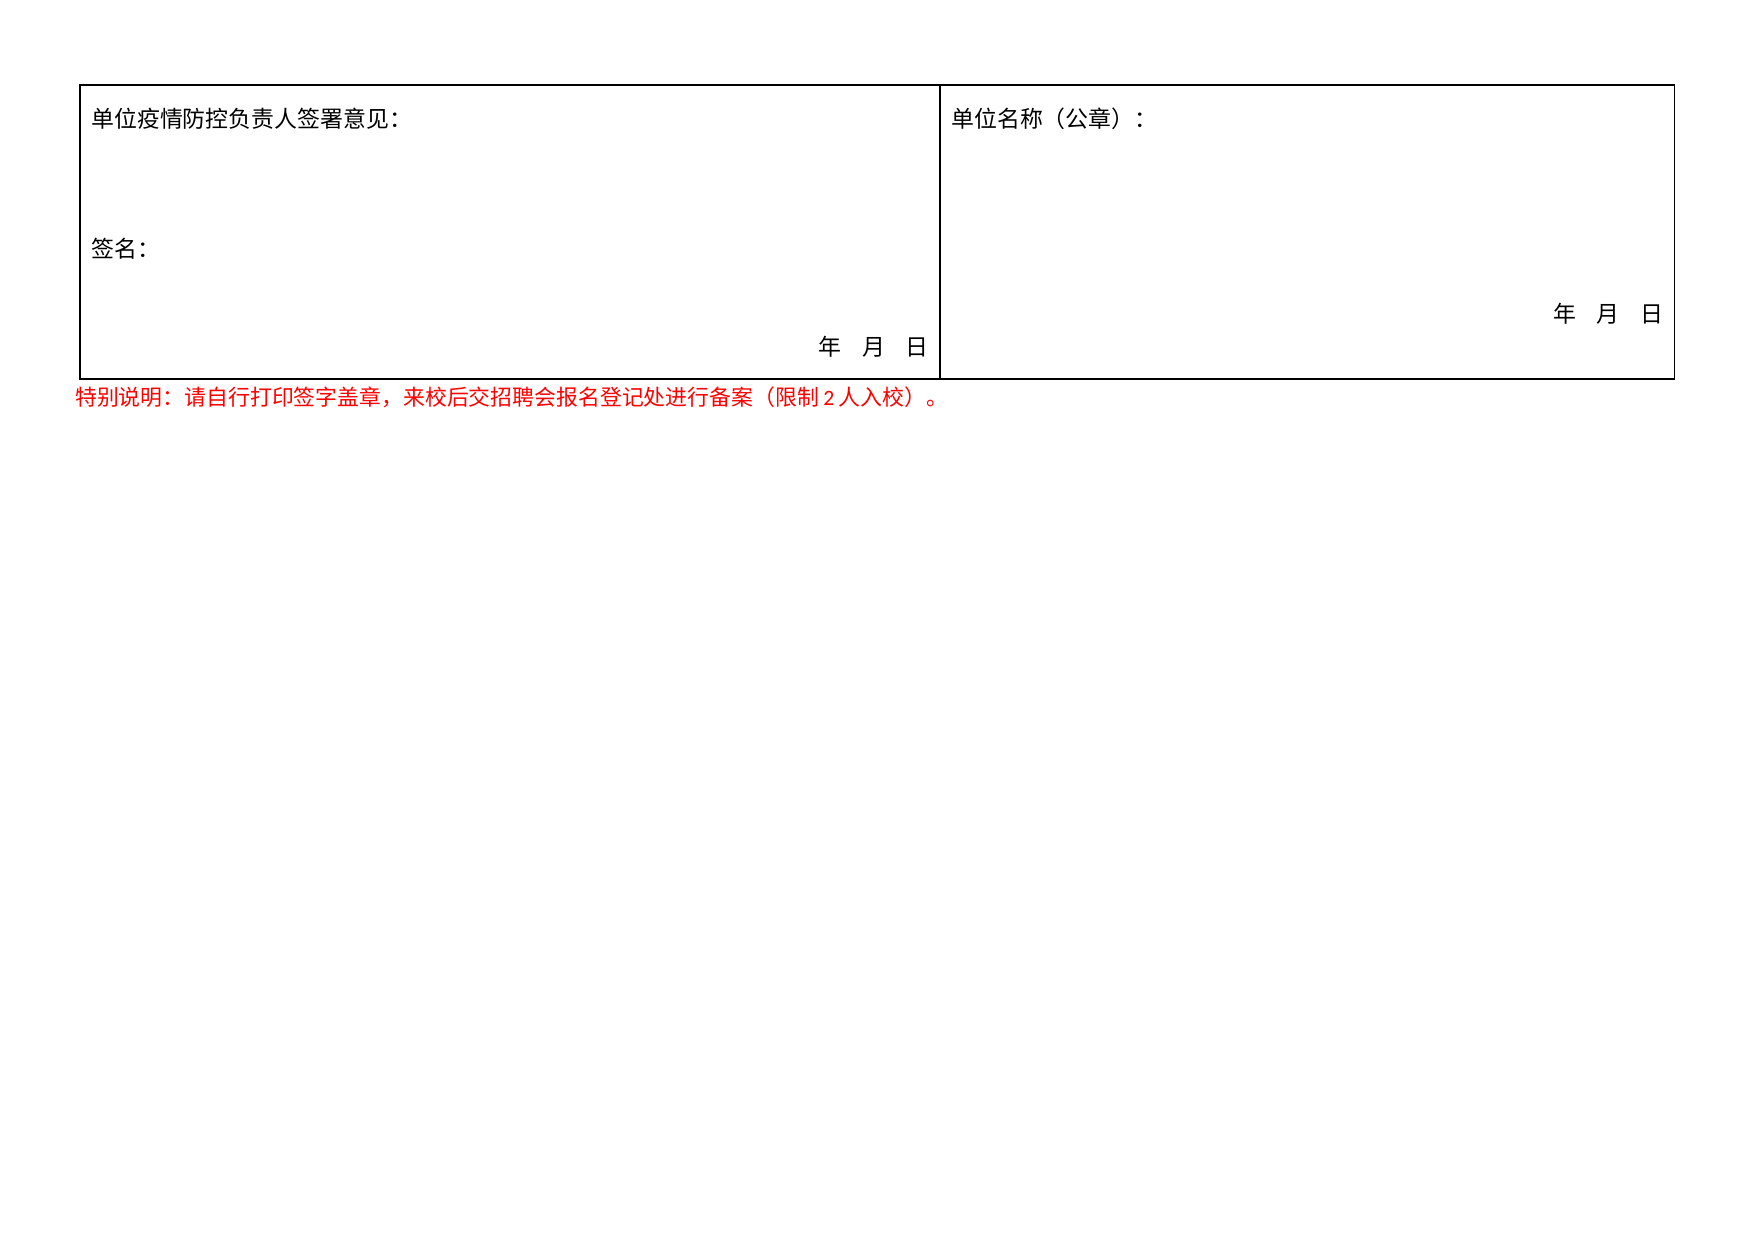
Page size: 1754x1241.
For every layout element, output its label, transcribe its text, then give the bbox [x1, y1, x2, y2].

text 特别说明：请自行打印签字盖章，来校后交招聘会报名登记处进行备案（限制2人入校）。 [75, 379, 1679, 412]
table_cell 单位疫情防控负责人签署意见： 签名： 年 月 日 [81, 86, 939, 378]
table_cell 单位名称（公章）： 年 月 日 [941, 86, 1674, 378]
